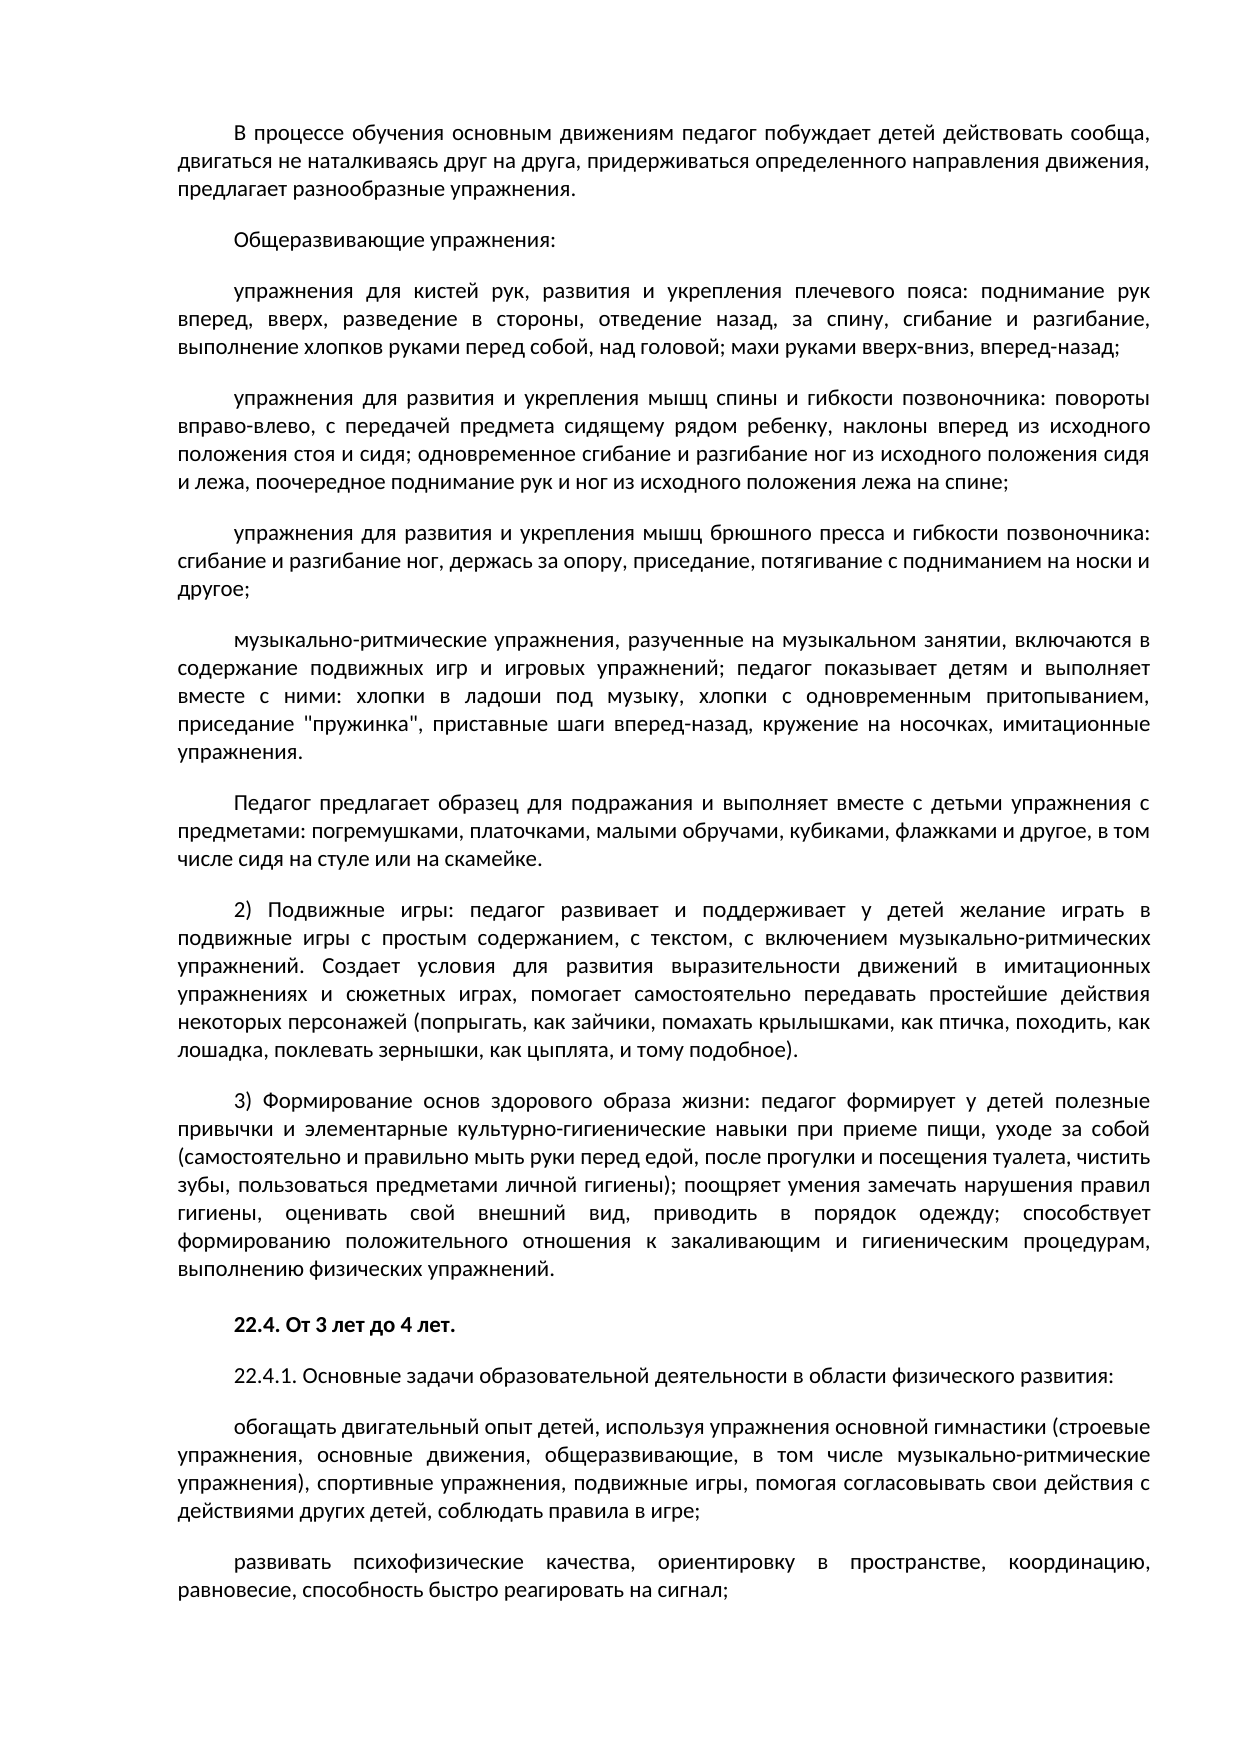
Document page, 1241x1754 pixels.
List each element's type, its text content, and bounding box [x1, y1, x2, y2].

text Общеразвивающие упражнения: [177, 225, 1152, 253]
text развивать психофизические качества, ориентировку в пространстве, координацию, равновесие, способность быстро реагировать на сигнал; [177, 1547, 1152, 1603]
text 3) Формирование основ здорового образа жизни: педагог формирует у детей полезные привычки и элементарные культурно-гигиенические навыки при приеме пищи, уходе за собой (самостоятельно и правильно мыть руки перед едой, после прогулки и посещения туалета, чистить зубы, пользоваться предметами личной гигиены); поощряет умения замечать нарушения правил гигиены, оценивать свой внешний вид, приводить в порядок одежду; способствует формированию положительного отношения к закаливающим и гигиеническим процедурам, выполнению физических упражнений. [177, 1086, 1152, 1282]
text Педагог предлагает образец для подражания и выполняет вместе с детьми упражнения с предметами: погремушками, платочками, малыми обручами, кубиками, флажками и другое, в том числе сидя на стуле или на скамейке. [177, 788, 1152, 872]
text обогащать двигательный опыт детей, используя упражнения основной гимнастики (строевые упражнения, основные движения, общеразвивающие, в том числе музыкально-ритмические упражнения), спортивные упражнения, подвижные игры, помогая согласовывать свои действия с действиями других детей, соблюдать правила в игре; [177, 1412, 1152, 1524]
title 22.4. От 3 лет до 4 лет. [177, 1310, 1152, 1338]
text В процессе обучения основным движениям педагог побуждает детей действовать сообща, двигаться не наталкиваясь друг на друга, придерживаться определенного направления движения, предлагает разнообразные упражнения. [177, 118, 1152, 202]
text упражнения для развития и укрепления мышц спины и гибкости позвоночника: повороты вправо-влево, с передачей предмета сидящему рядом ребенку, наклоны вперед из исходного положения стоя и сидя; одновременное сгибание и разгибание ног из исходного положения сидя и лежа, поочередное поднимание рук и ног из исходного положения лежа на спине; [177, 383, 1152, 495]
text упражнения для развития и укрепления мышц брюшного пресса и гибкости позвоночника: сгибание и разгибание ног, держась за опору, приседание, потягивание с подниманием на носки и другое; [177, 518, 1152, 602]
text упражнения для кистей рук, развития и укрепления плечевого пояса: поднимание рук вперед, вверх, разведение в стороны, отведение назад, за спину, сгибание и разгибание, выполнение хлопков руками перед собой, над головой; махи руками вверх-вниз, вперед-назад; [177, 276, 1152, 360]
text музыкально-ритмические упражнения, разученные на музыкальном занятии, включаются в содержание подвижных игр и игровых упражнений; педагог показывает детям и выполняет вместе с ними: хлопки в ладоши под музыку, хлопки с одновременным притопыванием, приседание "пружинка", приставные шаги вперед-назад, кружение на носочках, имитационные упражнения. [177, 625, 1152, 765]
text 22.4.1. Основные задачи образовательной деятельности в области физического развития: [177, 1361, 1152, 1389]
text 2) Подвижные игры: педагог развивает и поддерживает у детей желание играть в подвижные игры с простым содержанием, с текстом, с включением музыкально-ритмических упражнений. Создает условия для развития выразительности движений в имитационных упражнениях и сюжетных играх, помогает самостоятельно передавать простейшие действия некоторых персонажей (попрыгать, как зайчики, помахать крылышками, как птичка, походить, как лошадка, поклевать зернышки, как цыплята, и тому подобное). [177, 895, 1152, 1063]
